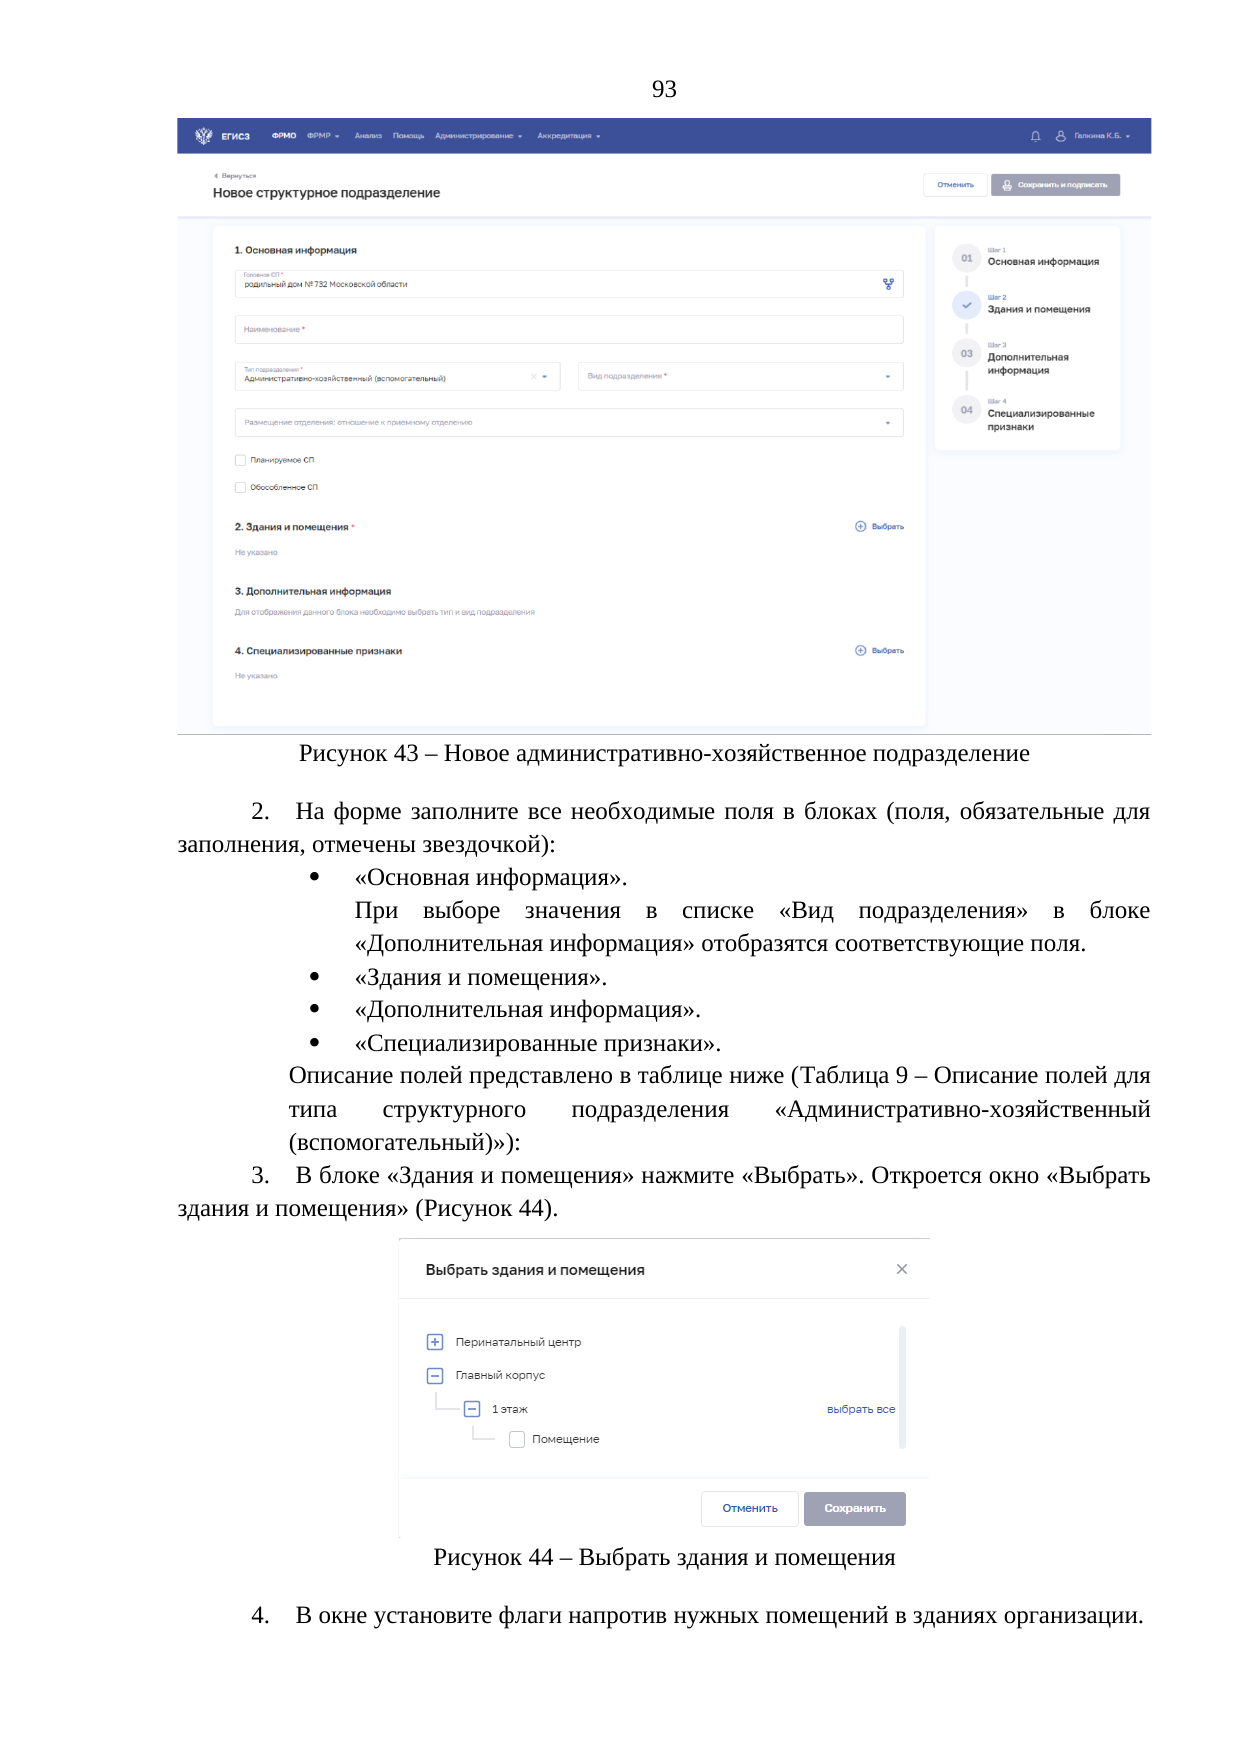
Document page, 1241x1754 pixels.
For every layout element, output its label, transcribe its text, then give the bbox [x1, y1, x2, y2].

picture [177, 118, 1152, 735]
list Описание полей представлено в таблице ниже (Таблица 9 – Описание полей для типа структурного подразделения «Административно-хозяйственный (вспомогательный)»): [288, 1061, 1152, 1155]
text Рисунок 43 – Новое административно-хозяйственное подразделение [177, 738, 1152, 767]
text В окне установите флаги напротив нужных помещений в зданиях организации. [177, 1600, 1152, 1629]
text «Дополнительная информация». [310, 994, 1152, 1023]
list При выборе значения в списке «Вид подразделения» в блоке «Дополнительная информация» отобразятся соответствующие поля. [354, 896, 1152, 957]
list На форме заполните все необходимые поля в блоках (поля, обязательные для заполнения, отмечены звездочкой): [177, 796, 1152, 858]
text В блоке «Здания и помещения» нажмите «Выбрать». Откроется окно «Выбрать здания и помещения» (Рисунок 44). [177, 1160, 1152, 1221]
text «Основная информация». [310, 862, 1152, 891]
text «Здания и помещения». [310, 962, 1152, 990]
text «Специализированные признаки». [310, 1028, 1152, 1056]
text Рисунок 44 – Выбрать здания и помещения [177, 1542, 1152, 1571]
picture [398, 1238, 930, 1538]
